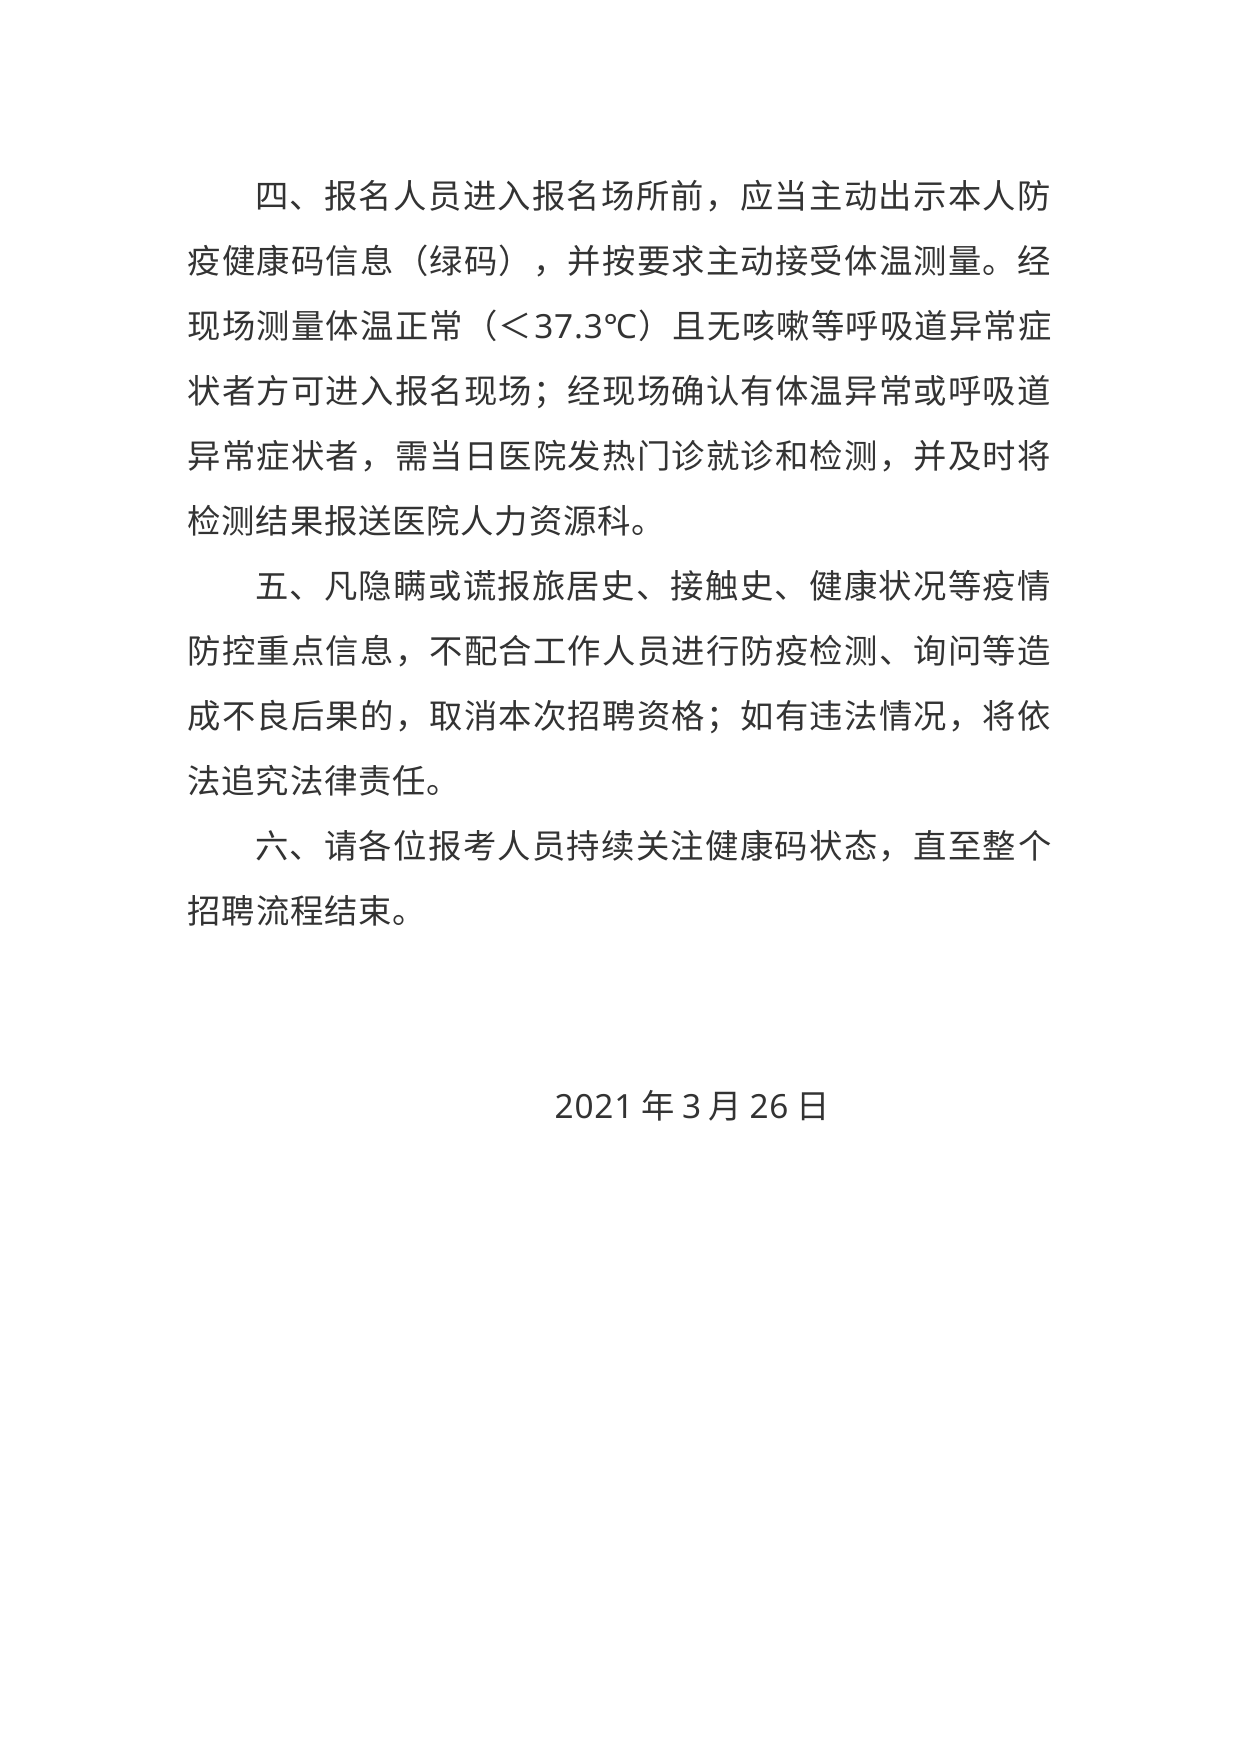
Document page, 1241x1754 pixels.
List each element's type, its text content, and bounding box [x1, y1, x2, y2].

text 2021年3月26日 [187, 1072, 1053, 1137]
text 四、报名人员进入报名场所前，应当主动出示本人防疫健康码信息（绿码），并按要求主动接受体温测量。经现场测量体温正常（＜37.3℃）且无咳嗽等呼吸道异常症状者方可进入报名现场；经现场确认有体温异常或呼吸道异常症状者，需当日医院发热门诊就诊和检测，并及时将检测结果报送医院人力资源科。 [187, 162, 1053, 552]
text 六、请各位报考人员持续关注健康码状态，直至整个招聘流程结束。 [187, 812, 1053, 942]
text 五、凡隐瞒或谎报旅居史、接触史、健康状况等疫情防控重点信息，不配合工作人员进行防疫检测、询问等造成不良后果的，取消本次招聘资格；如有违法情况，将依法追究法律责任。 [187, 552, 1053, 812]
